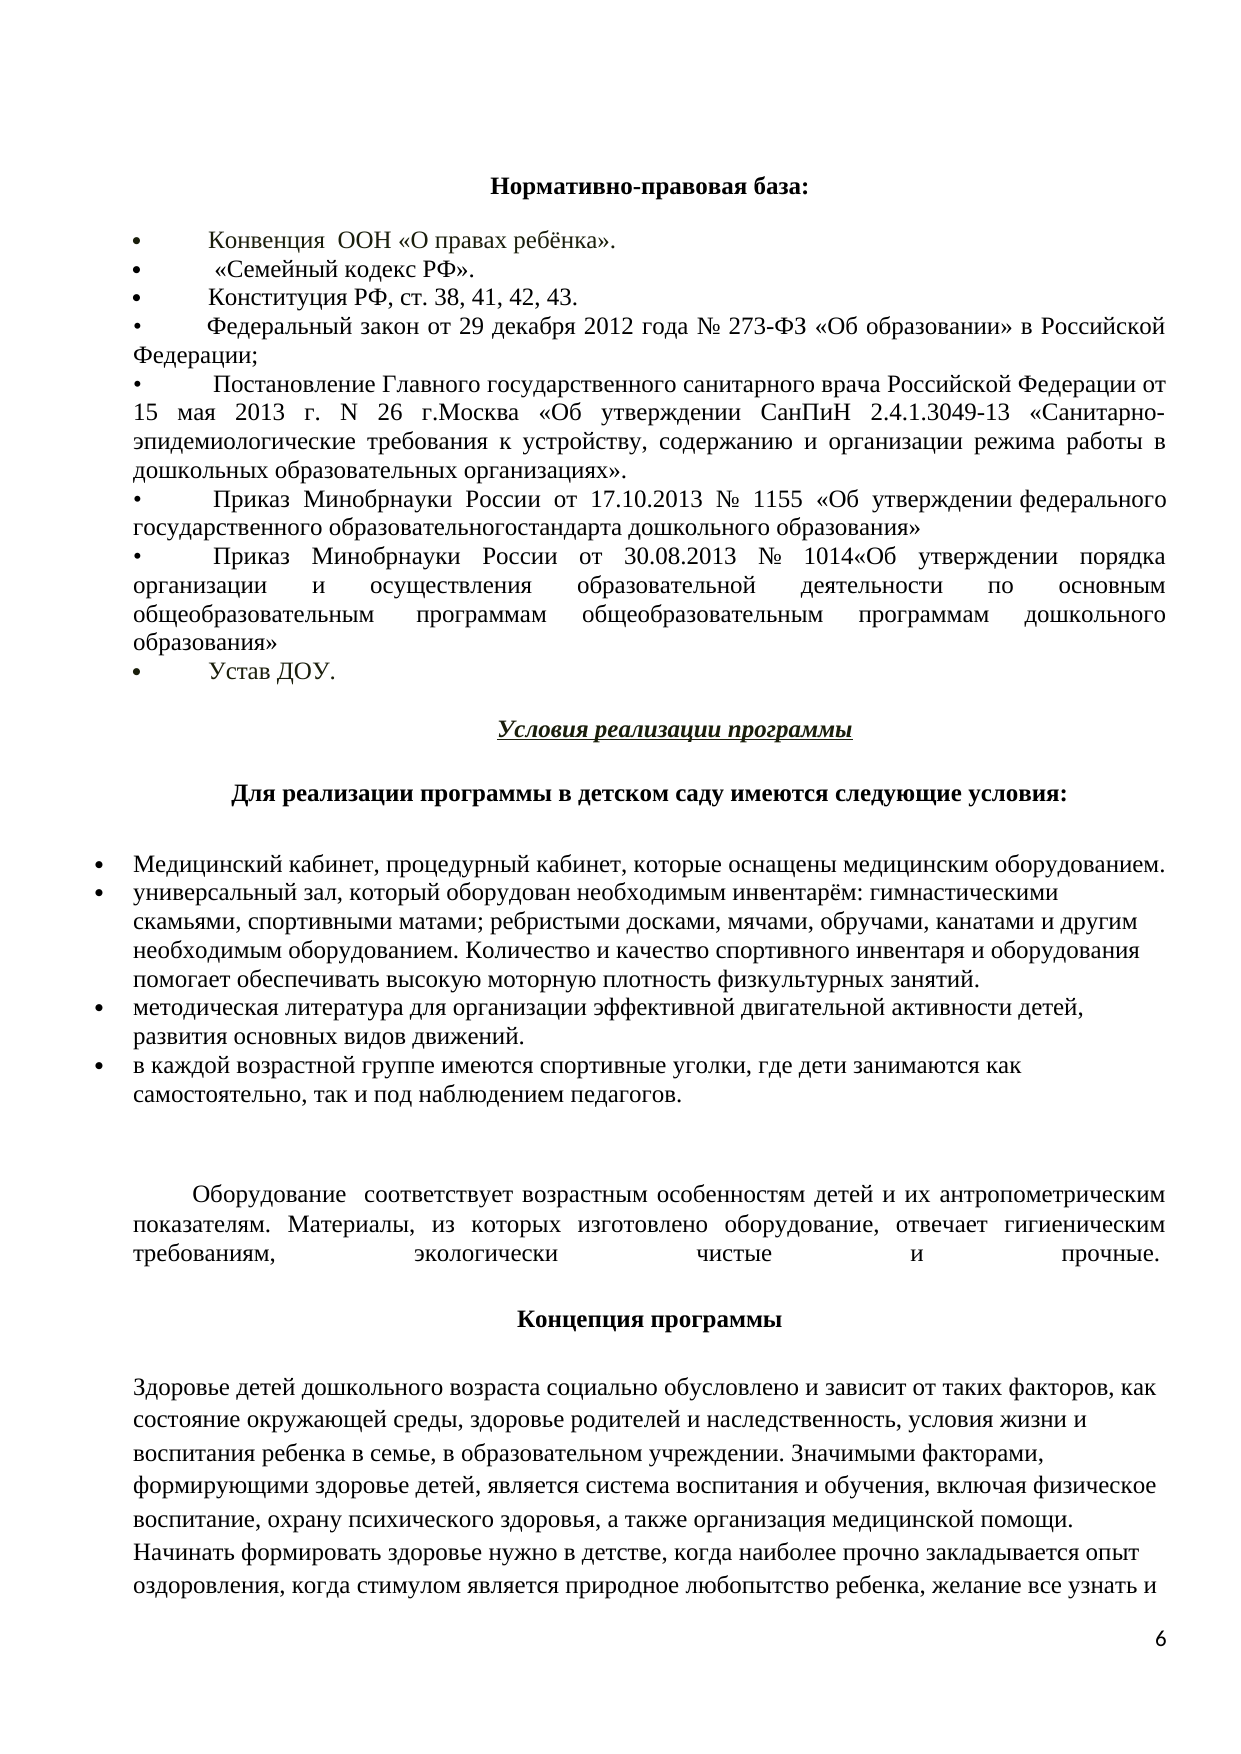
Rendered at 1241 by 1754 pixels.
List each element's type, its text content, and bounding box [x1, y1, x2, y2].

list Медицинский кабинет, процедурный кабинет, которые оснащены медицинским оборудованием. [95, 849, 1167, 877]
text Условия реализации программы [183, 714, 1167, 742]
text Для реализации программы в детском саду имеются следующие условия: [133, 777, 1167, 807]
list Устав ДОУ. [133, 656, 1167, 685]
list универсальный зал, который оборудован необходимым инвентарём: гимнастическими скамьями, спортивными матами; ребристыми досками, мячами, обручами, канатами и другим необходимым оборудованием. Количество и качество спортивного инвентаря и оборудования помогает обеспечивать высокую моторную плотность физкультурных занятий. [95, 877, 1167, 992]
list Конституция РФ, ст. 38, 41, 42, 43. [133, 282, 1167, 311]
list Приказ Минобрнауки России от 17.10.2013 № 1155 «Об утверждении федерального государственного образовательногостандарта дошкольного образования» [133, 484, 1167, 541]
text Концепция программы [133, 1303, 1167, 1332]
list Приказ Минобрнауки России от 30.08.2013 № 1014«Об утверждении порядка организации и осуществления образовательной деятельности по основным общеобразовательным программам общеобразовательным программам дошкольного образования» [133, 541, 1167, 656]
text Нормативно-правовая база: [133, 171, 1167, 200]
list «Семейный кодекс РФ». [133, 254, 1167, 282]
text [133, 1338, 1167, 1598]
list Постановление Главного государственного санитарного врача Российской Федерации от 15 мая 2013 г. N 26 г.Москва «Об утверждении СанПиН 2.4.1.3049-13 «Санитарно-эпидемиологические требования к устройству, содержанию и организации режима работы в дошкольных образовательных организациях». [133, 369, 1167, 484]
list методическая литература для организации эффективной двигательной активности детей, развития основных видов движений. [95, 992, 1167, 1050]
text Оборудование соответствует возрастным особенностям детей и их антропометрическим показателям. Материалы, из которых изготовлено оборудование, отвечает гигиеническим требованиям, экологически чистые и прочные. [133, 1178, 1167, 1297]
list в каждой возрастной группе имеются спортивные уголки, где дети занимаются как самостоятельно, так и под наблюдением педагогов. [95, 1050, 1167, 1107]
list Конвенция ООН «О правах ребёнка». [133, 225, 1167, 254]
list Федеральный закон от 29 декабря 2012 года № 273-ФЗ «Об образовании» в Российской Федерации; [133, 311, 1167, 369]
